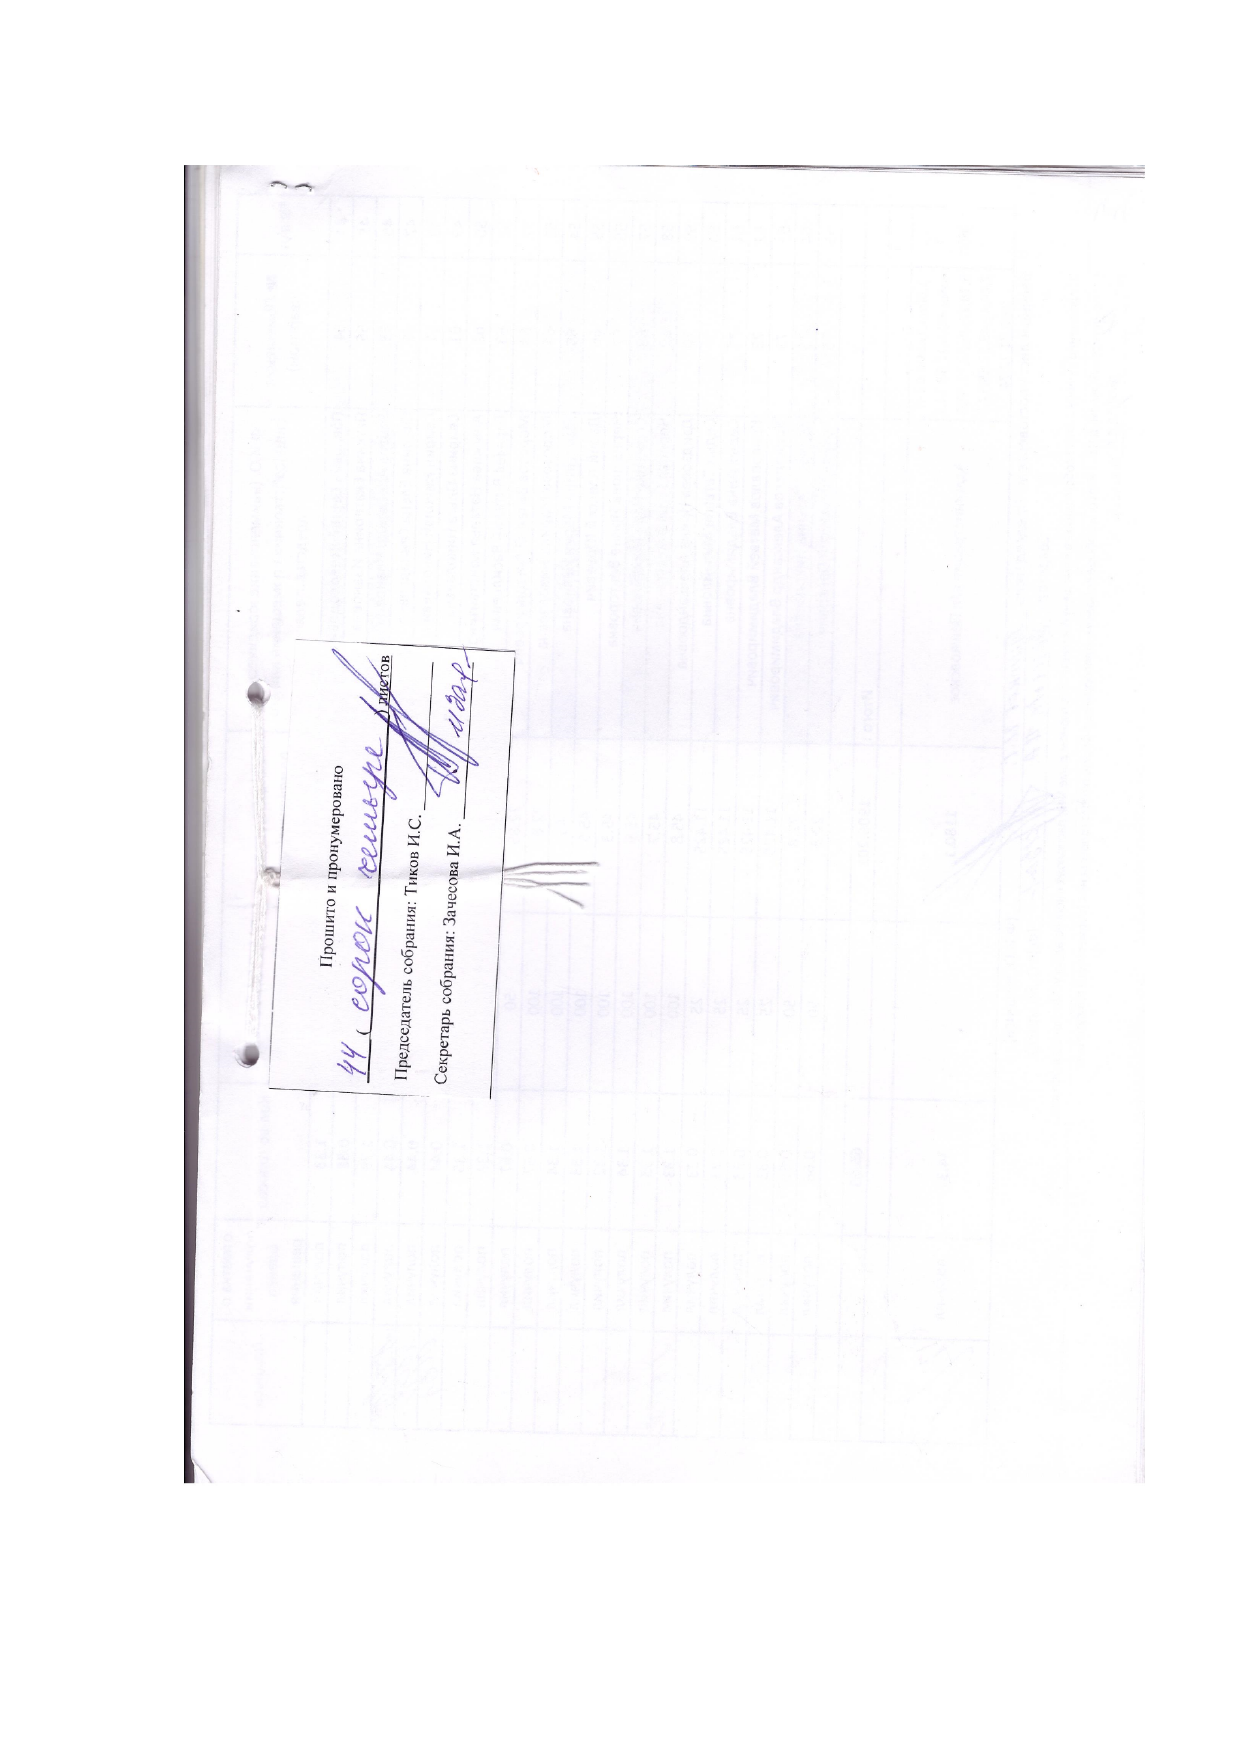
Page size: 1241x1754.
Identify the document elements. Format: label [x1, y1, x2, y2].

picture [177, 165, 1151, 1503]
